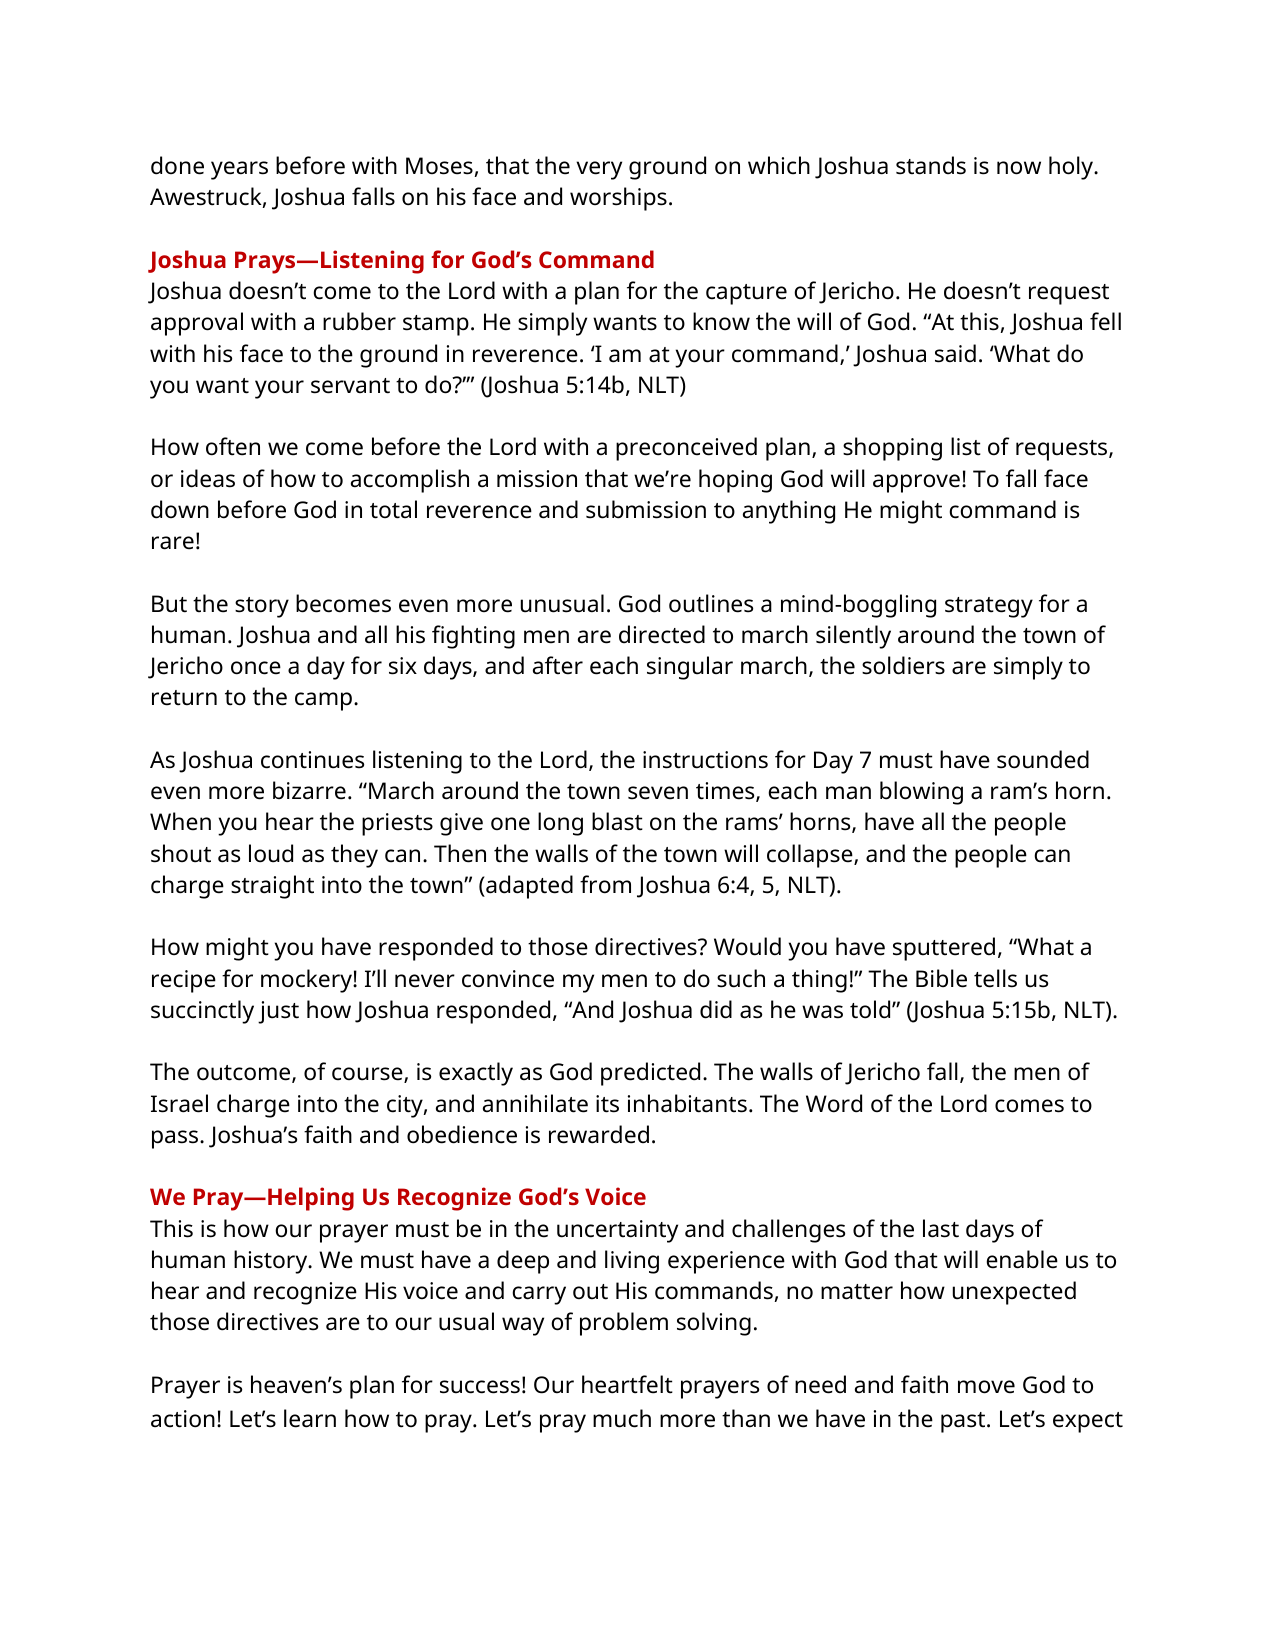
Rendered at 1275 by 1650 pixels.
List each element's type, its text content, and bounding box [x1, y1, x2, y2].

text How often we come before the Lord with a preconceived plan, a shopping list of requests, or ideas of how to accomplish a mission that we’re hoping God will approve! To fall face down before God in total reverence and submission to anything He might command is rare! [150, 431, 1125, 556]
text Joshua Prays—Listening for God’s Command [150, 244, 1125, 275]
text We Pray—Helping Us Recognize God’s Voice [150, 1181, 1125, 1212]
text How might you have responded to those directives? Would you have sputtered, “What a recipe for mockery! I’ll never convince my men to do such a thing!” The Bible tells us succinctly just how Joshua responded, “And Joshua did as he was told” (Joshua 5:15b, NLT). [150, 931, 1125, 1025]
text The outcome, of course, is exactly as God predicted. The walls of Jericho fall, the men of Israel charge into the city, and annihilate its inhabitants. The Word of the Lord comes to pass. Joshua’s faith and obedience is rewarded. [150, 1056, 1125, 1150]
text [150, 1369, 1125, 1434]
text As Joshua continues listening to the Lord, the instructions for Day 7 must have sounded even more bizarre. “March around the town seven times, each man blowing a ram’s horn. When you hear the priests give one long blast on the rams’ horns, have all the people shout as loud as they can. Then the walls of the town will collapse, and the people can charge straight into the town” (adapted from Joshua 6:4, 5, NLT). [150, 744, 1125, 900]
text This is how our prayer must be in the uncertainty and challenges of the last days of human history. We must have a deep and living experience with God that will enable us to hear and recognize His voice and carry out His commands, no matter how unexpected those directives are to our usual way of problem solving. [150, 1212, 1125, 1337]
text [150, 150, 1125, 212]
text Joshua doesn’t come to the Lord with a plan for the capture of Jericho. He doesn’t request approval with a rubber stamp. He simply wants to know the will of God. “At this, Joshua fell with his face to the ground in reverence. ‘I am at your command,’ Joshua said. ‘What do you want your servant to do?’” (Joshua 5:14b, NLT) [150, 275, 1125, 400]
text But the story becomes even more unusual. God outlines a mind-boggling strategy for a human. Joshua and all his fighting men are directed to march silently around the town of Jericho once a day for six days, and after each singular march, the soldiers are simply to return to the camp. [150, 587, 1125, 712]
